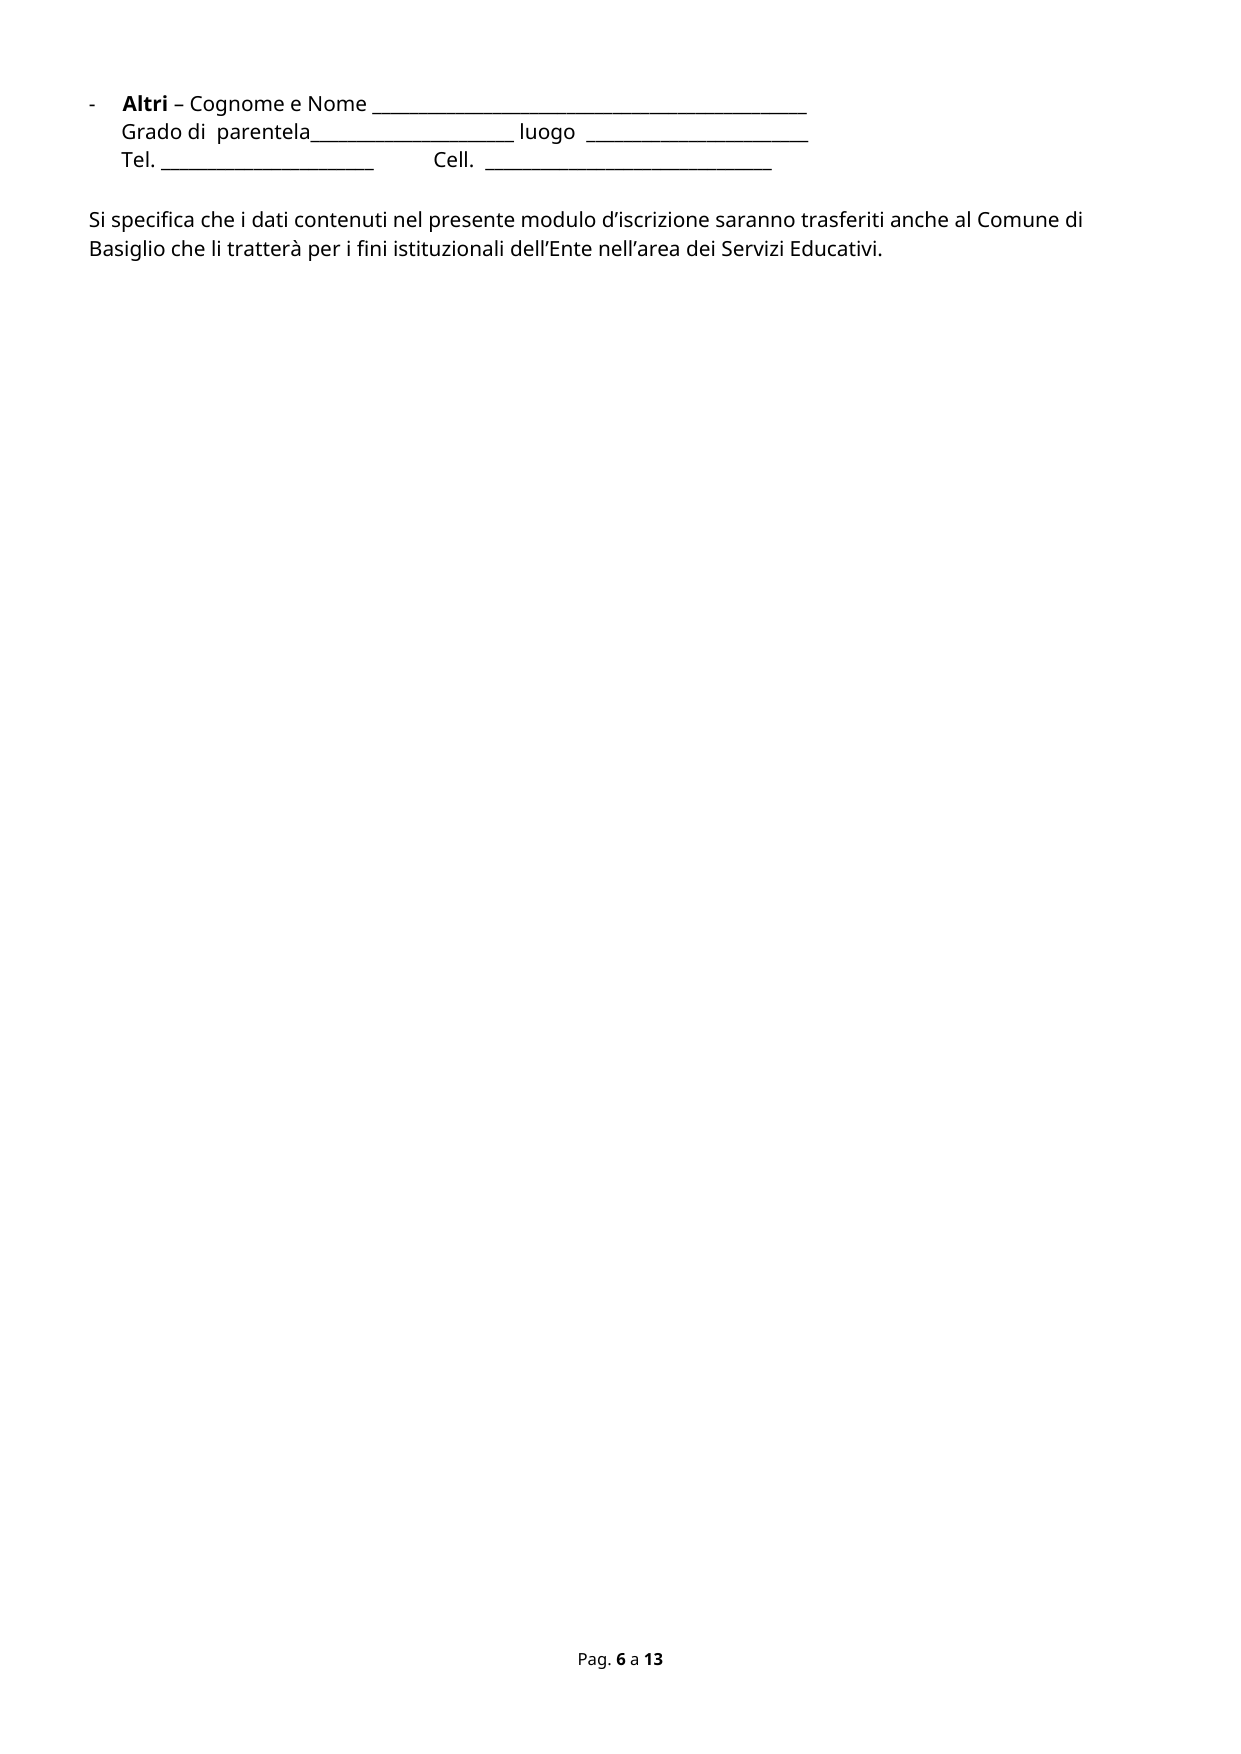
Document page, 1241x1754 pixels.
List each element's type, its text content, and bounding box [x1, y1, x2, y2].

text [89, 146, 1152, 174]
text Grado di parentela______________________ luogo ________________________ [89, 117, 1152, 146]
text - Altri – Cognome e Nome _______________________________________________ [89, 89, 1152, 117]
text Si specifica che i dati contenuti nel presente modulo d’iscrizione saranno trasferiti anche al Comune di Basiglio che li tratterà per i fini istituzionali dell’Ente nell’area dei Servizi Educativi. [89, 205, 1152, 262]
